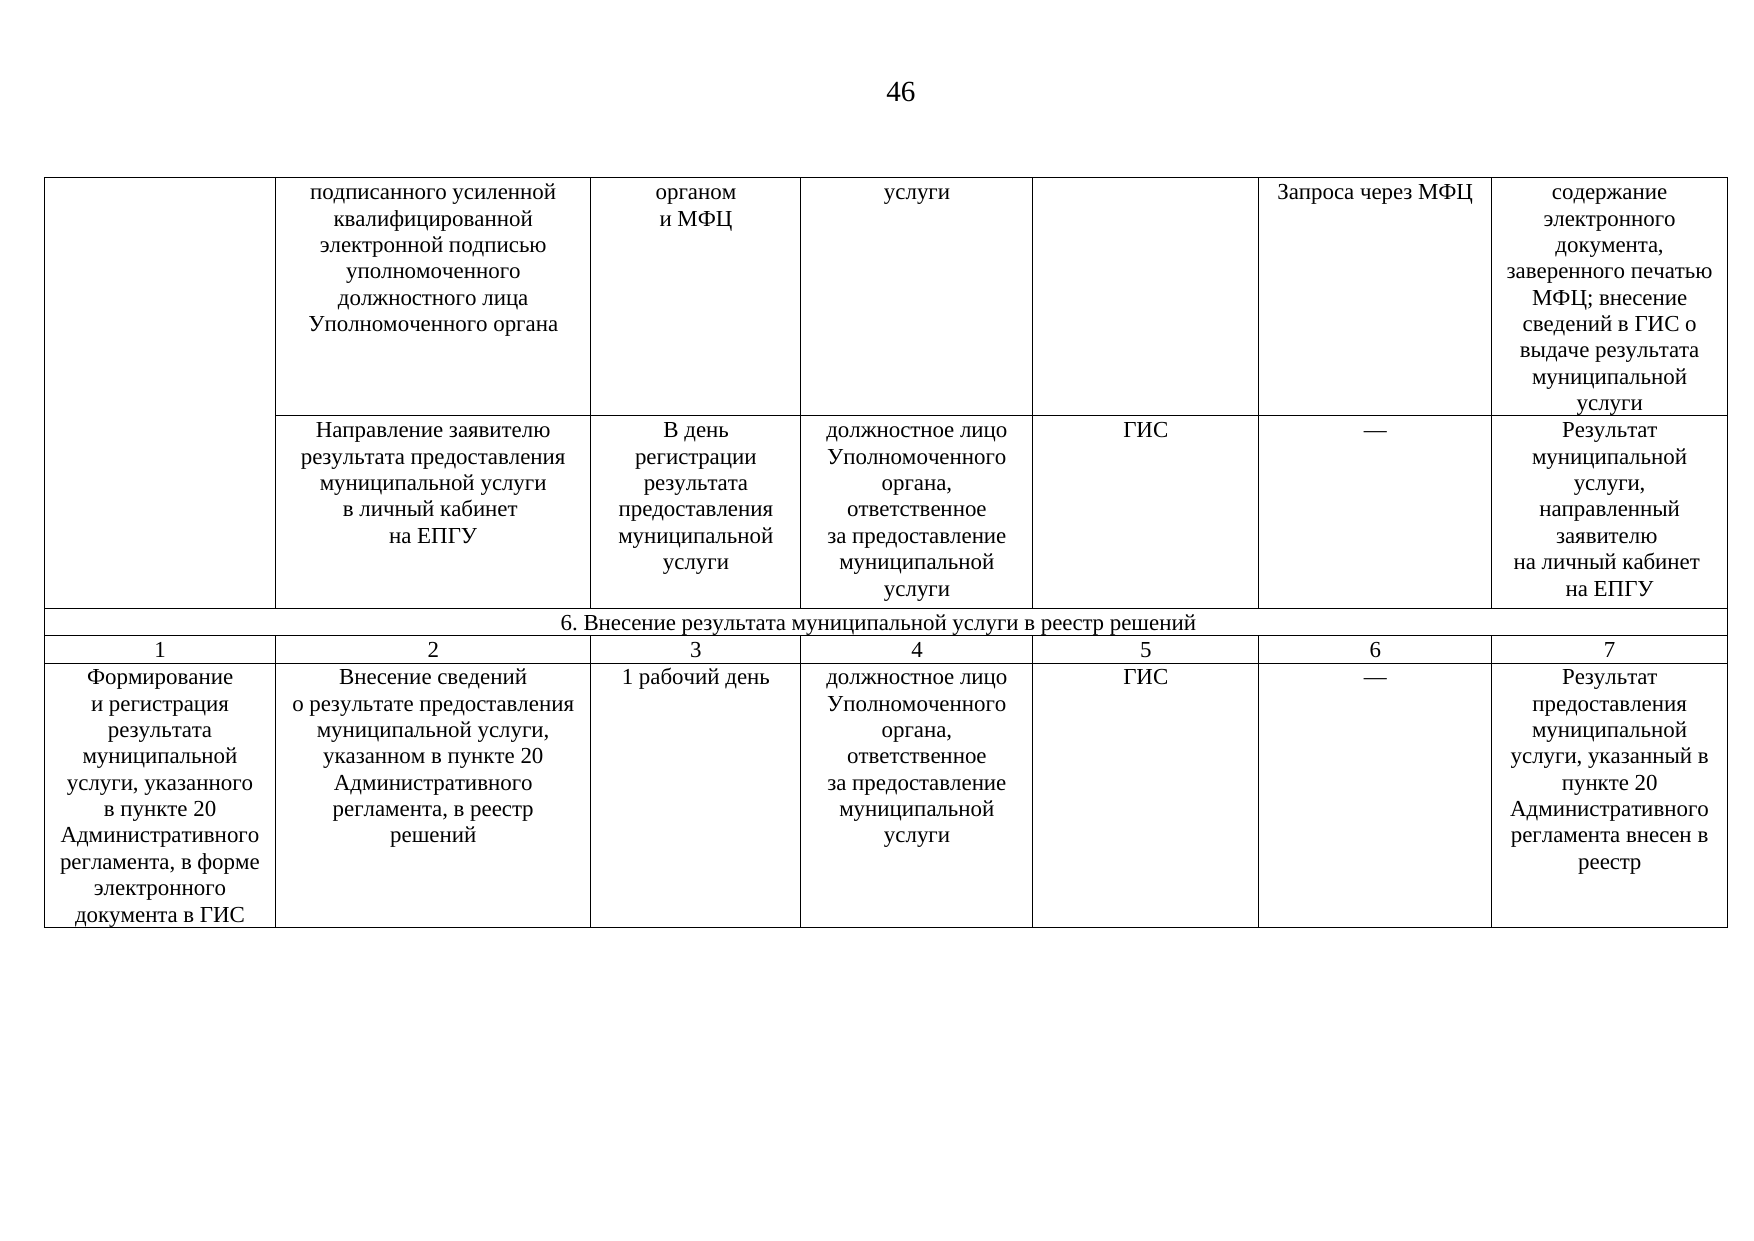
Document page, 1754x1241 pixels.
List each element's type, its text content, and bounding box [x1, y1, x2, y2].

table_cell 1 рабочий день [591, 664, 800, 927]
table_cell Результат предоставления муниципальной услуги, указанный в пункте 20 Административного регламента внесен в реестр [1492, 664, 1727, 927]
table_cell должностное лицо Уполномоченного органа, ответственное за предоставление муниципальной услуги [801, 416, 1032, 608]
table_cell В день регистрации результата предоставления муниципальной услуги [591, 416, 800, 608]
table_cell 4 [801, 636, 1032, 662]
table_cell должностное лицо Уполномоченного органа, ответственное за предоставление муниципальной услуги [801, 664, 1032, 927]
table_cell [1259, 178, 1491, 415]
table_cell 7 [1492, 636, 1727, 662]
table_cell — [1259, 416, 1491, 608]
table_cell Формирование и регистрация результата муниципальной услуги, указанного в пункте 20 Административного регламента, в форме электронного документа в ГИС [45, 664, 275, 927]
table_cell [1492, 178, 1727, 415]
table_cell 1 [45, 636, 275, 662]
table_cell Результат муниципальной услуги, направленный заявителю на личный кабинет на ЕПГУ [1492, 416, 1727, 608]
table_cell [801, 178, 1032, 415]
table_cell — [1259, 664, 1491, 927]
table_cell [591, 178, 800, 415]
table_cell 6 [1259, 636, 1491, 662]
table_cell 2 [276, 636, 590, 662]
table_cell 6. Внесение результата муниципальной услуги в реестр решений [45, 609, 1727, 635]
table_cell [276, 178, 590, 415]
table_cell 5 [1033, 636, 1258, 662]
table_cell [1033, 178, 1258, 415]
table_cell Внесение сведений о результате предоставления муниципальной услуги, указанном в пункте 20 Административного регламента, в реестр решений [276, 664, 590, 927]
table_cell ГИС [1033, 664, 1258, 927]
table_cell ГИС [1033, 416, 1258, 608]
table_cell 3 [591, 636, 800, 662]
table_cell Направление заявителю результата предоставления муниципальной услуги в личный кабинет на ЕПГУ [276, 416, 590, 608]
